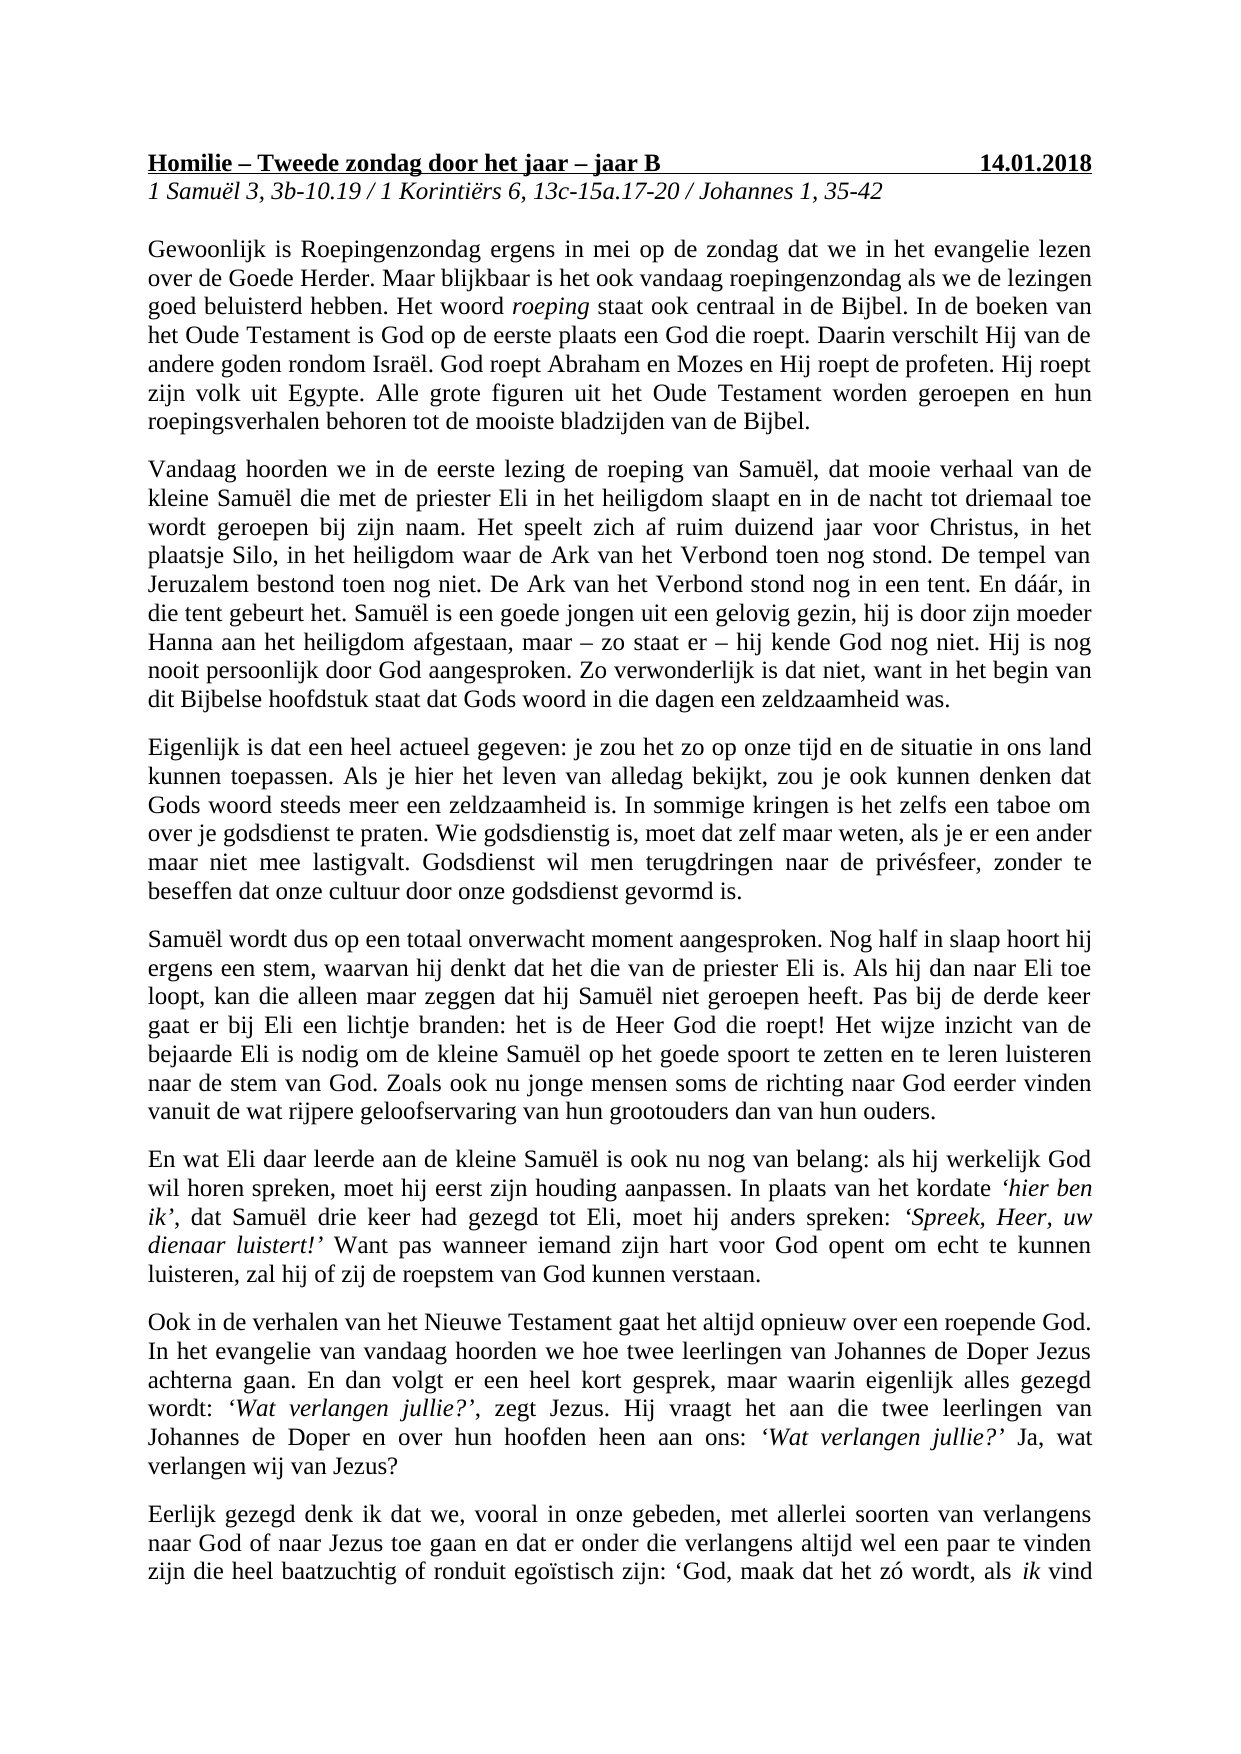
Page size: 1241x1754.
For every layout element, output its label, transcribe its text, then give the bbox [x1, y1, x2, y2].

text Samuël wordt dus op een totaal onverwacht moment aangesproken. Nog half in slaap hoort hij ergens een stem, waarvan hij denkt dat het die van de priester Eli is. Als hij dan naar Eli toe loopt, kan die alleen maar zeggen dat hij Samuël niet geroepen heeft. Pas bij de derde keer gaat er bij Eli een lichtje branden: het is de Heer God die roept! Het wijze inzicht van de bejaarde Eli is nodig om de kleine Samuël op het goede spoort te zetten en te leren luisteren naar de stem van God. Zoals ook nu jonge mensen soms de richting naar God eerder vinden vanuit de wat rijpere geloofservaring van hun grootouders dan van hun ouders. [148, 924, 1093, 1125]
text En wat Eli daar leerde aan de kleine Samuël is ook nu nog van belang: als hij werkelijk God wil horen spreken, moet hij eerst zijn houding aanpassen. In plaats van het kordate ‘hier ben ik’, dat Samuël drie keer had gezegd tot Eli, moet hij anders spreken: ‘Spreek, Heer, uw dienaar luistert!’ Want pas wanneer iemand zijn hart voor God opent om echt te kunnen luisteren, zal hij of zij de roepstem van God kunnen verstaan. [148, 1144, 1093, 1288]
text 1 Samuël 3, 3b-10.19 / 1 Korintiërs 6, 13c-15a.17-20 / Johannes 1, 35-42 [148, 176, 1093, 205]
text Homilie – Tweede zondag door het jaar – jaar B 14.01.2018 [148, 148, 1093, 176]
text Gewoonlijk is Roepingenzondag ergens in mei op de zondag dat we in het evangelie lezen over de Goede Herder. Maar blijkbaar is het ook vandaag roepingenzondag als we de lezingen goed beluisterd hebben. Het woord roeping staat ook centraal in de Bijbel. In de boeken van het Oude Testament is God op de eerste plaats een God die roept. Daarin verschilt Hij van de andere goden rondom Israël. God roept Abraham en Mozes en Hij roept de profeten. Hij roept zijn volk uit Egypte. Alle grote figuren uit het Oude Testament worden geroepen en hun roepingsverhalen behoren tot de mooiste bladzijden van de Bijbel. [148, 234, 1093, 435]
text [148, 1499, 1093, 1585]
text Eigenlijk is dat een heel actueel gegeven: je zou het zo op onze tijd en de situatie in ons land kunnen toepassen. Als je hier het leven van alledag bekijkt, zou je ook kunnen denken dat Gods woord steeds meer een zeldzaamheid is. In sommige kringen is het zelfs een taboe om over je godsdienst te praten. Wie godsdienstig is, moet dat zelf maar weten, als je er een ander maar niet mee lastigvalt. Godsdienst wil men terugdringen naar de privésfeer, zonder te beseffen dat onze cultuur door onze godsdienst gevormd is. [148, 732, 1093, 905]
text Ook in de verhalen van het Nieuwe Testament gaat het altijd opnieuw over een roepende God. In het evangelie van vandaag hoorden we hoe twee leerlingen van Johannes de Doper Jezus achterna gaan. En dan volgt er een heel kort gesprek, maar waarin eigenlijk alles gezegd wordt: ‘Wat verlangen jullie?’, zegt Jezus. Hij vraagt het aan die twee leerlingen van Johannes de Doper en over hun hoofden heen aan ons: ‘Wat verlangen jullie?’ Ja, wat verlangen wij van Jezus? [148, 1307, 1093, 1480]
text Vandaag hoorden we in de eerste lezing de roeping van Samuël, dat mooie verhaal van de kleine Samuël die met de priester Eli in het heiligdom slaapt en in de nacht tot driemaal toe wordt geroepen bij zijn naam. Het speelt zich af ruim duizend jaar voor Christus, in het plaatsje Silo, in het heiligdom waar de Ark van het Verbond toen nog stond. De tempel van Jeruzalem bestond toen nog niet. De Ark van het Verbond stond nog in een tent. En dáár, in die tent gebeurt het. Samuël is een goede jongen uit een gelovig gezin, hij is door zijn moeder Hanna aan het heiligdom afgestaan, maar – zo staat er – hij kende God nog niet. Hij is nog nooit persoonlijk door God aangesproken. Zo verwonderlijk is dat niet, want in het begin van dit Bijbelse hoofdstuk staat dat Gods woord in die dagen een zeldzaamheid was. [148, 454, 1093, 713]
